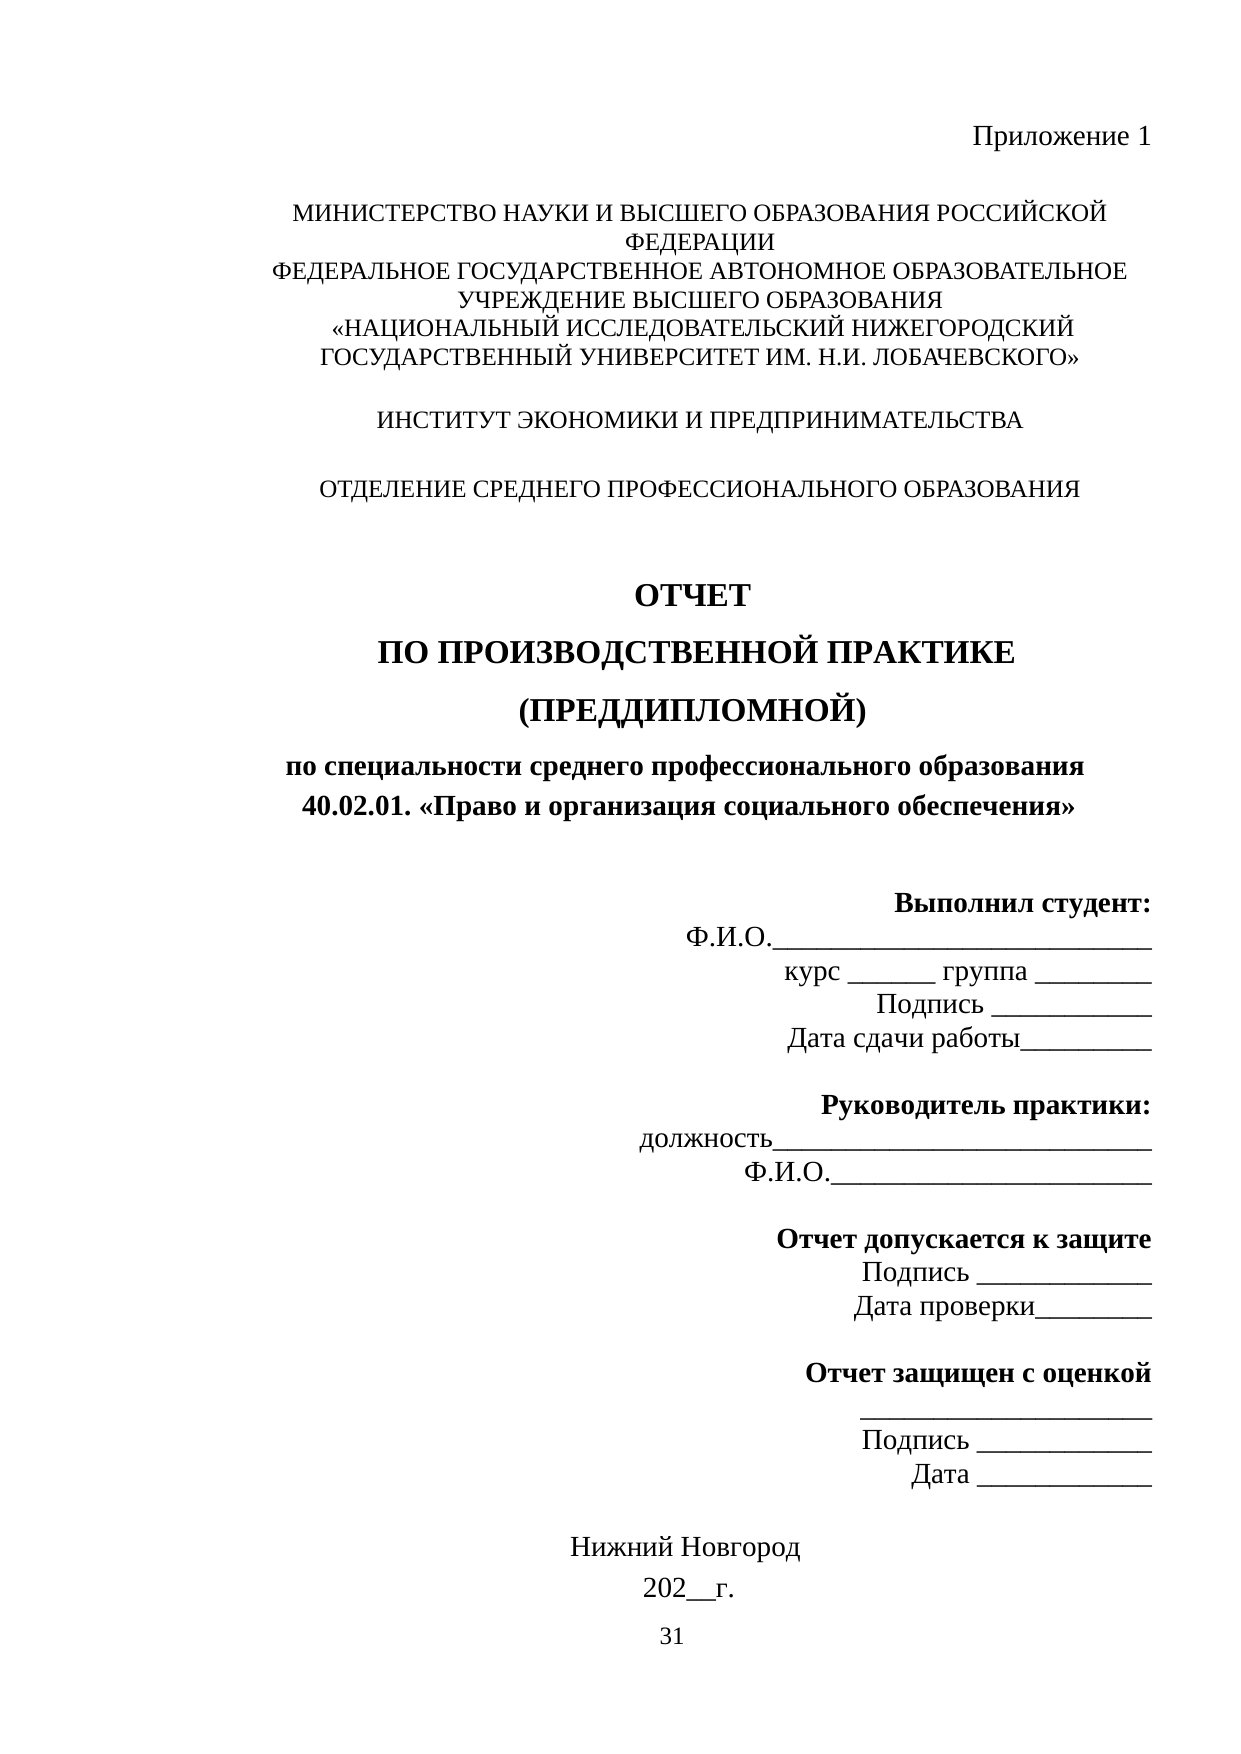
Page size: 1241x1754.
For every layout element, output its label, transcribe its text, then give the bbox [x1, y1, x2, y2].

text Отделение среднего профессионального образования [218, 474, 1181, 503]
text (ПРЕДДИПЛОМНОЙ) [218, 690, 1154, 728]
text Подпись ____________ [218, 1254, 1152, 1288]
text Дата проверки________ [218, 1288, 1152, 1322]
text Подпись ____________ [218, 1422, 1152, 1456]
text МИНИСТЕРСТВО НАУКИ И ВЫСШЕГО ОБРАЗОВАНИЯ РОССИЙСКОЙ ФЕДЕРАЦИИ [218, 198, 1181, 256]
text Ф.И.О.______________________ [218, 1154, 1152, 1187]
text Руководитель практики: [218, 1087, 1152, 1120]
text Подпись ___________ [218, 986, 1152, 1020]
text ____________________ [218, 1389, 1152, 1422]
text ПО ПРОИЗВОДСТВЕННОЙ ПРАКТИКЕ [218, 633, 1154, 671]
text Приложение 1 [218, 118, 1152, 152]
text Федеральное государственное автономное образовательное учреждение высшего образования [218, 256, 1181, 313]
text Отчет допускается к защите [218, 1221, 1152, 1254]
text Ф.И.О.__________________________ [218, 919, 1152, 953]
text ОтЧЕТ [218, 575, 1154, 613]
text по специальности среднего профессионального образования [218, 748, 1152, 781]
text курс ______ группа ________ [218, 953, 1152, 986]
text 202__г. [218, 1570, 1152, 1603]
text «Национальный исследовательский Нижегородский государственный университет им. Н.И. Лобачевского» [218, 313, 1181, 371]
text 40.02.01. «Право и организация социального обеспечения» [218, 788, 1152, 821]
text Выполнил студент: [218, 886, 1152, 919]
text Отчет защищен с оценкой [218, 1355, 1152, 1389]
text Дата ____________ [218, 1456, 1152, 1489]
text должность__________________________ [218, 1120, 1152, 1154]
text Нижний Новгород [218, 1529, 1152, 1563]
text Институт экономики и предпринимательства [218, 406, 1181, 434]
text Дата сдачи работы_________ [218, 1020, 1152, 1053]
